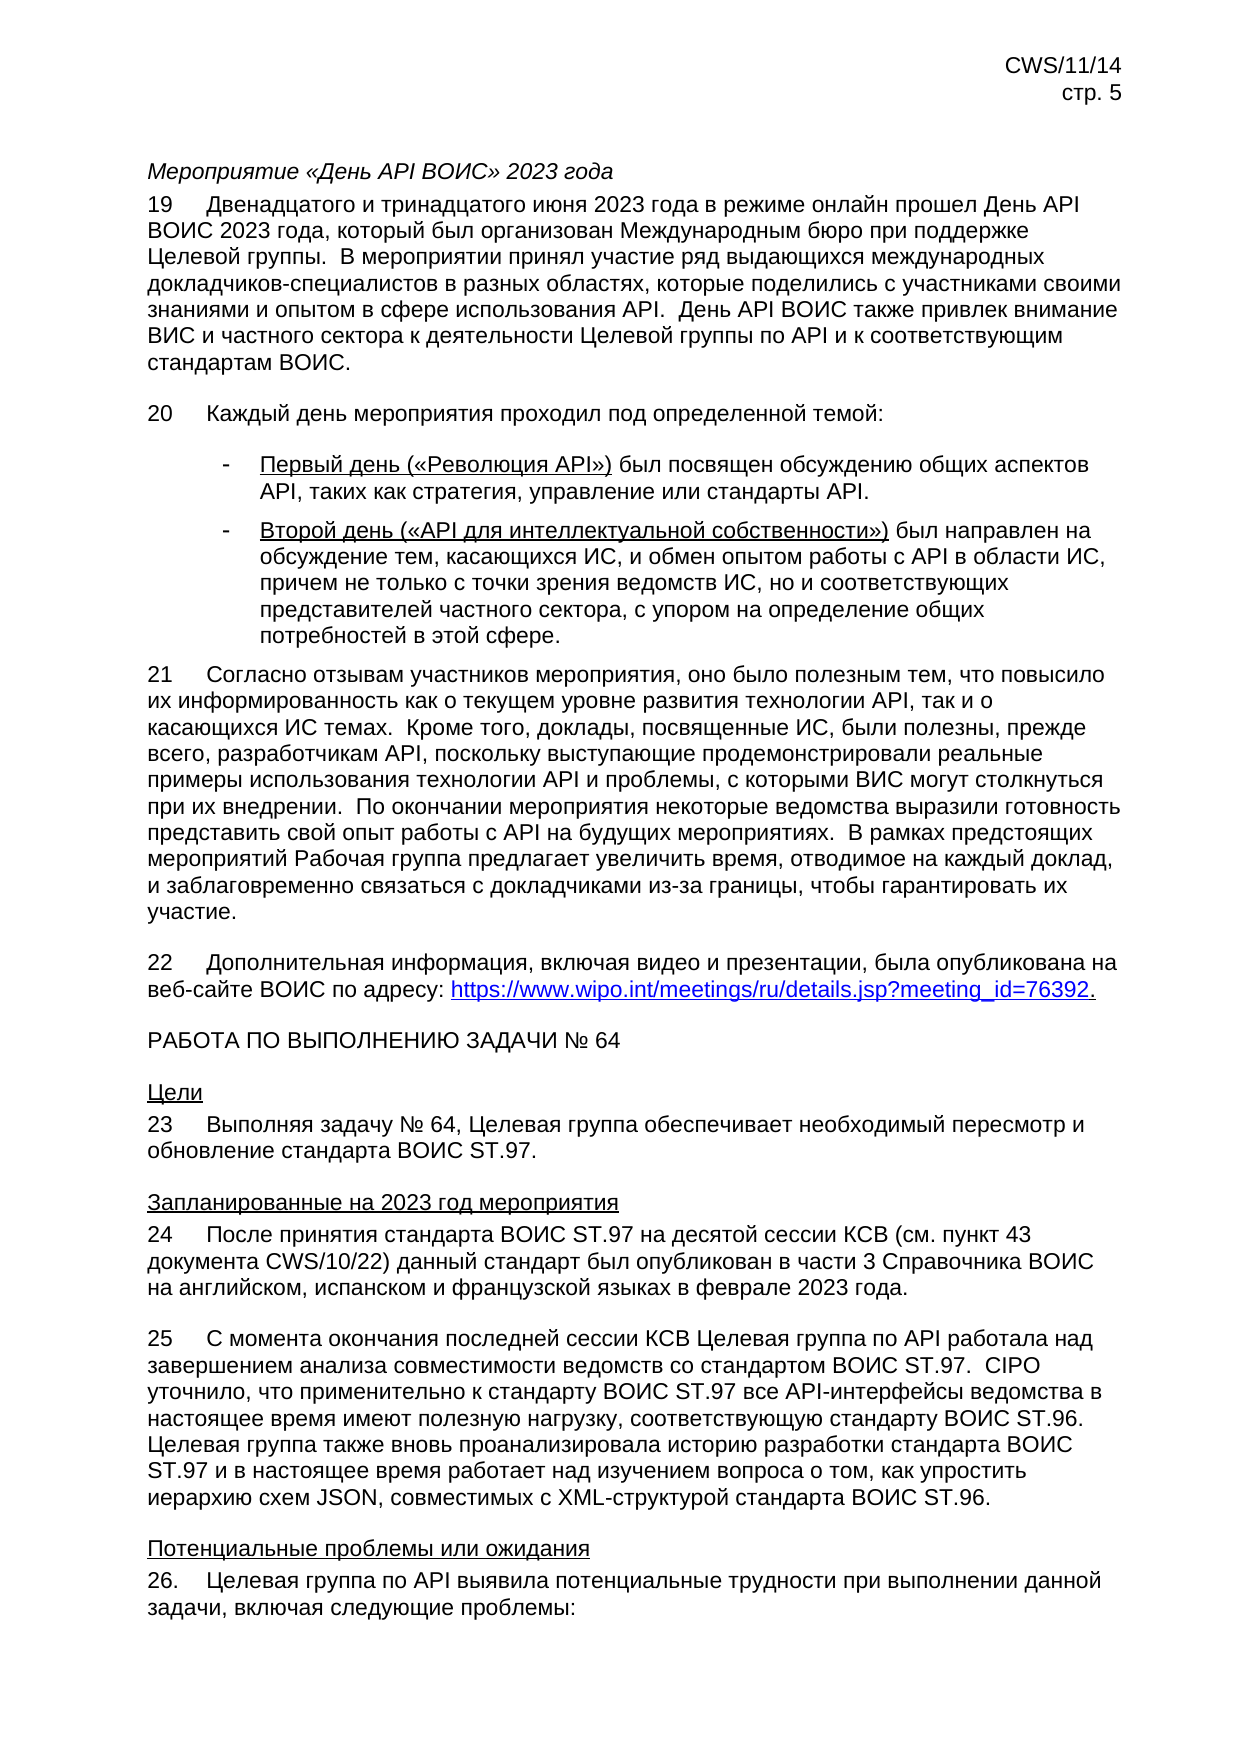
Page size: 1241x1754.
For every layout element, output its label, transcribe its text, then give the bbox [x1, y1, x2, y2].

text C момента окончания последней сессии КСВ Целевая группа по API работала над завершением анализа совместимости ведомств со стандартом ВОИС ST.97. CIPO уточнило, что применительно к стандарту ВОИС ST.97 все API-интерфейсы ведомства в настоящее время имеют полезную нагрузку, соответствующую стандарту ВОИС ST.96. Целевая группа также вновь проанализировала историю разработки стандарта ВОИС ST.97 и в настоящее время работает над изучением вопроса о том, как упростить иерархию схем JSON, совместимых с XML-структурой стандарта ВОИС ST.96. [147, 1325, 1122, 1510]
list Второй день («API для интеллектуальной собственности») был направлен на обсуждение тем, касающихся ИС, и обмен опытом работы с API в области ИС, причем не только с точки зрения ведомств ИС, но и соответствующих представителей частного сектора, с упором на определение общих потребностей в этой сфере. [222, 517, 1122, 648]
text 26. Целевая группа по API выявила потенциальные трудности при выполнении данной задачи, включая следующие проблемы: [147, 1567, 1122, 1620]
subtitle Цели [147, 1078, 1122, 1105]
text Согласно отзывам участников мероприятия, оно было полезным тем, что повысило их информированность как о текущем уровне развития технологии API, так и о касающихся ИС темах. Кроме того, доклады, посвященные ИС, были полезны, прежде всего, разработчикам API, поскольку выступающие продемонстрировали реальные примеры использования технологии API и проблемы, с которыми ВИС могут столкнуться при их внедрении. По окончании мероприятия некоторые ведомства выразили готовность представить свой опыт работы с API на будущих мероприятиях. В рамках предстоящих мероприятий Рабочая группа предлагает увеличить время, отводимое на каждый доклад, и заблаговременно связаться с докладчиками из-за границы, чтобы гарантировать их участие. [147, 661, 1122, 924]
text Каждый день мероприятия проходил под определенной темой: [147, 400, 1122, 426]
subtitle Работа по выполнению задачи № 64 [147, 1027, 1122, 1053]
text Двенадцатого и тринадцатого июня 2023 года в режиме онлайн прошел День API ВОИС 2023 года, который был организован Международным бюро при поддержке Целевой группы. В мероприятии принял участие ряд выдающихся международных докладчиков-специалистов в разных областях, которые поделились с участниками своими знаниями и опытом в сфере использования API. День API ВОИС также привлек внимание ВИС и частного сектора к деятельности Целевой группы по API и к соответствующим стандартам ВОИС. [147, 191, 1122, 375]
list Первый день («Революция API») был посвящен обсуждению общих аспектов API, таких как стратегия, управление или стандарты API. [222, 451, 1122, 504]
subtitle Потенциальные проблемы или ожидания [147, 1535, 1122, 1561]
subtitle Мероприятие «День API ВОИС» 2023 года [147, 158, 1122, 184]
list После принятия стандарта ВОИС ST.97 на десятой сессии КСВ (см. пункт 43 документа CWS/10/22) данный стандарт был опубликован в части 3 Справочника ВОИС на английском, испанском и французской языках в феврале 2023 года. [147, 1221, 1122, 1300]
text Выполняя задачу № 64, Целевая группа обеспечивает необходимый пересмотр и обновление стандарта ВОИС ST.97. [147, 1111, 1122, 1164]
subtitle Запланированные на 2023 год мероприятия [147, 1189, 1122, 1215]
text Дополнительная информация, включая видео и презентации, была опубликована на веб-сайте ВОИС по адресу: https://www.wipo.int/meetings/ru/details.jsp?meeting_id=76392. [147, 949, 1122, 1002]
